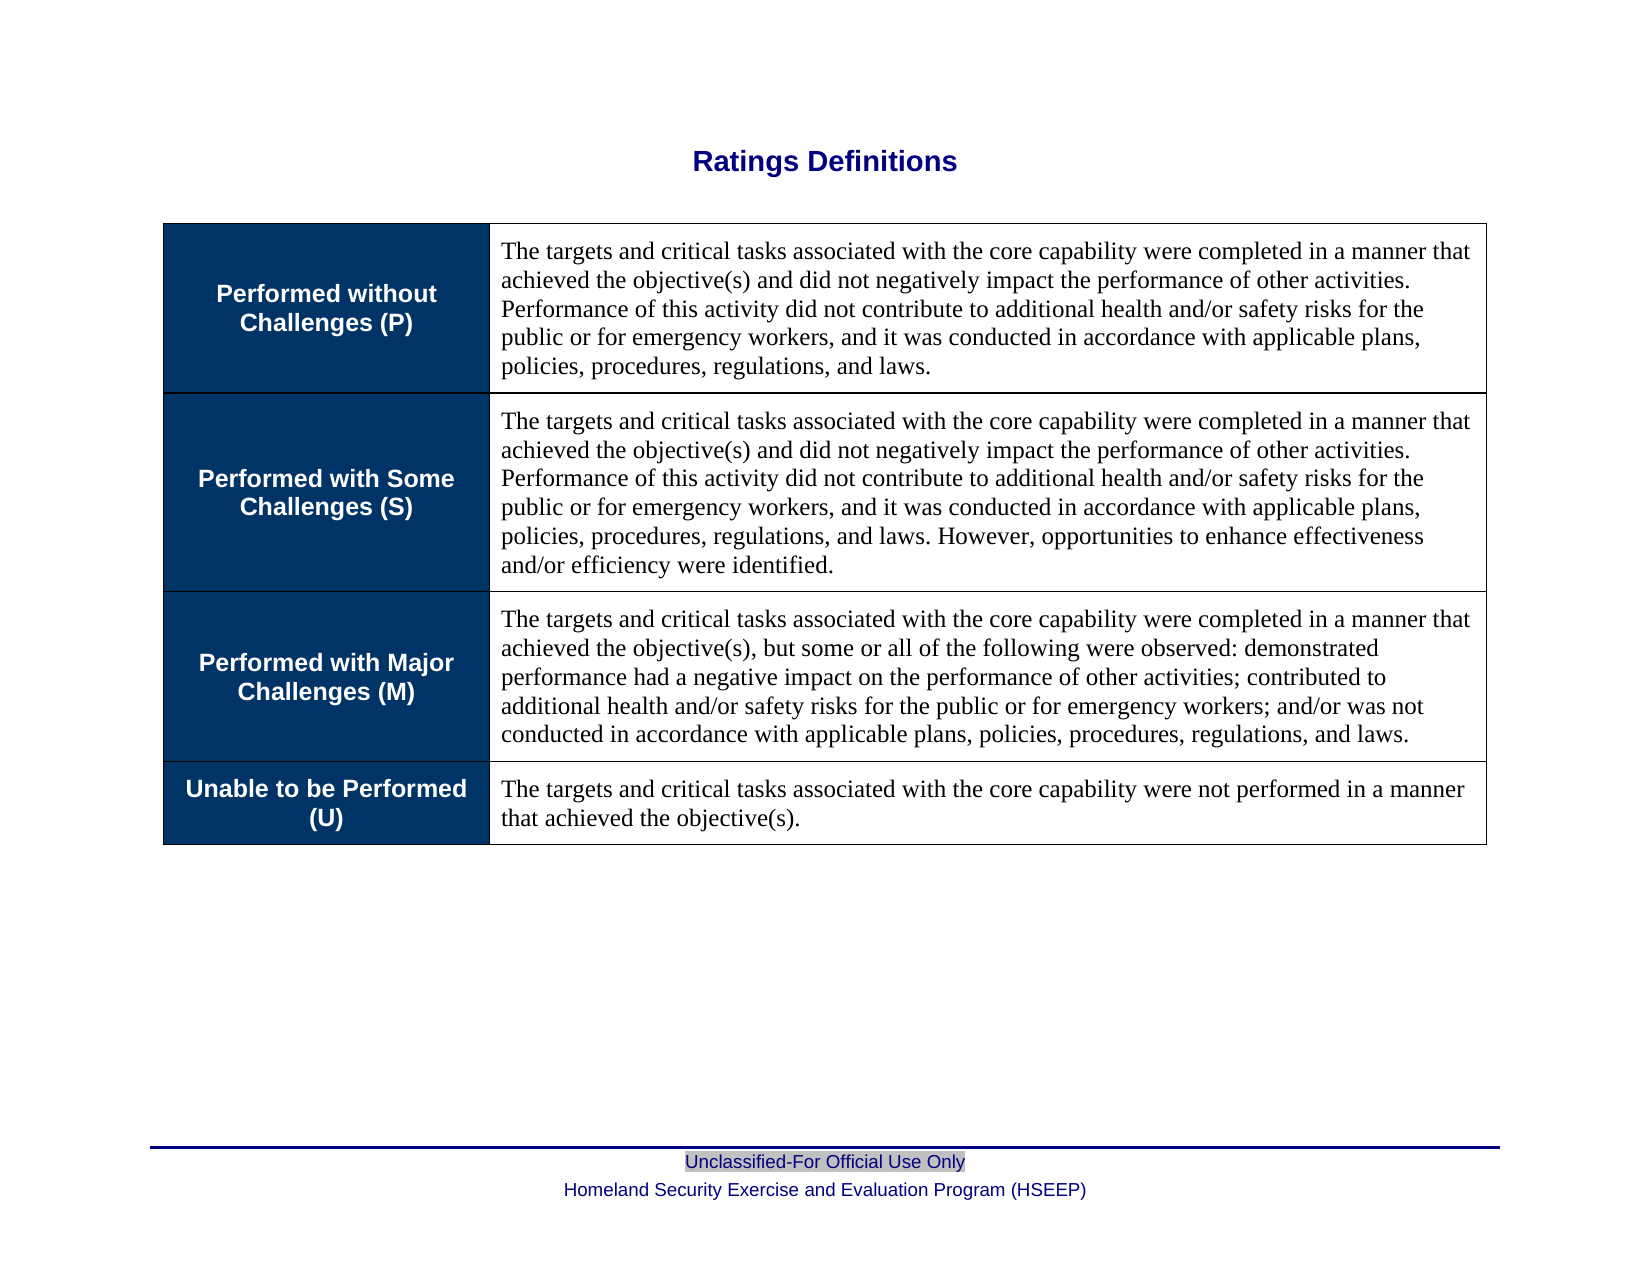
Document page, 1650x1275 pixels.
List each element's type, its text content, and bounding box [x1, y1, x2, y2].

table_cell The targets and critical tasks associated with the core capability were completed in a manner that achieved the objective(s), but some or all of the following were observed: demonstrated performance had a negative impact on the performance of other activities; contributed to additional health and/or safety risks for the public or for emergency workers; and/or was not conducted in accordance with applicable plans, policies, procedures, regulations, and laws. [490, 592, 1486, 761]
table_cell The targets and critical tasks associated with the core capability were not performed in a manner that achieved the objective(s). [490, 762, 1486, 844]
table_header The targets and critical tasks associated with the core capability were completed in a manner that achieved the objective(s) and did not negatively impact the performance of other activities. Performance of this activity did not contribute to additional health and/or safety risks for the public or for emergency workers, and it was conducted in accordance with applicable plans, policies, procedures, regulations, and laws. [490, 224, 1486, 392]
table_cell The targets and critical tasks associated with the core capability were completed in a manner that achieved the objective(s) and did not negatively impact the performance of other activities. Performance of this activity did not contribute to additional health and/or safety risks for the public or for emergency workers, and it was conducted in accordance with applicable plans, policies, procedures, regulations, and laws. However, opportunities to enhance effectiveness and/or efficiency were identified. [490, 394, 1486, 591]
table_cell Unable to be Performed (U) [164, 762, 489, 844]
table_cell Performed with Some Challenges (S) [164, 394, 489, 591]
table_header Performed without Challenges (P) [164, 224, 489, 392]
table_cell Performed with Major Challenges (M) [164, 592, 489, 761]
subtitle Ratings Definitions [150, 144, 1500, 177]
